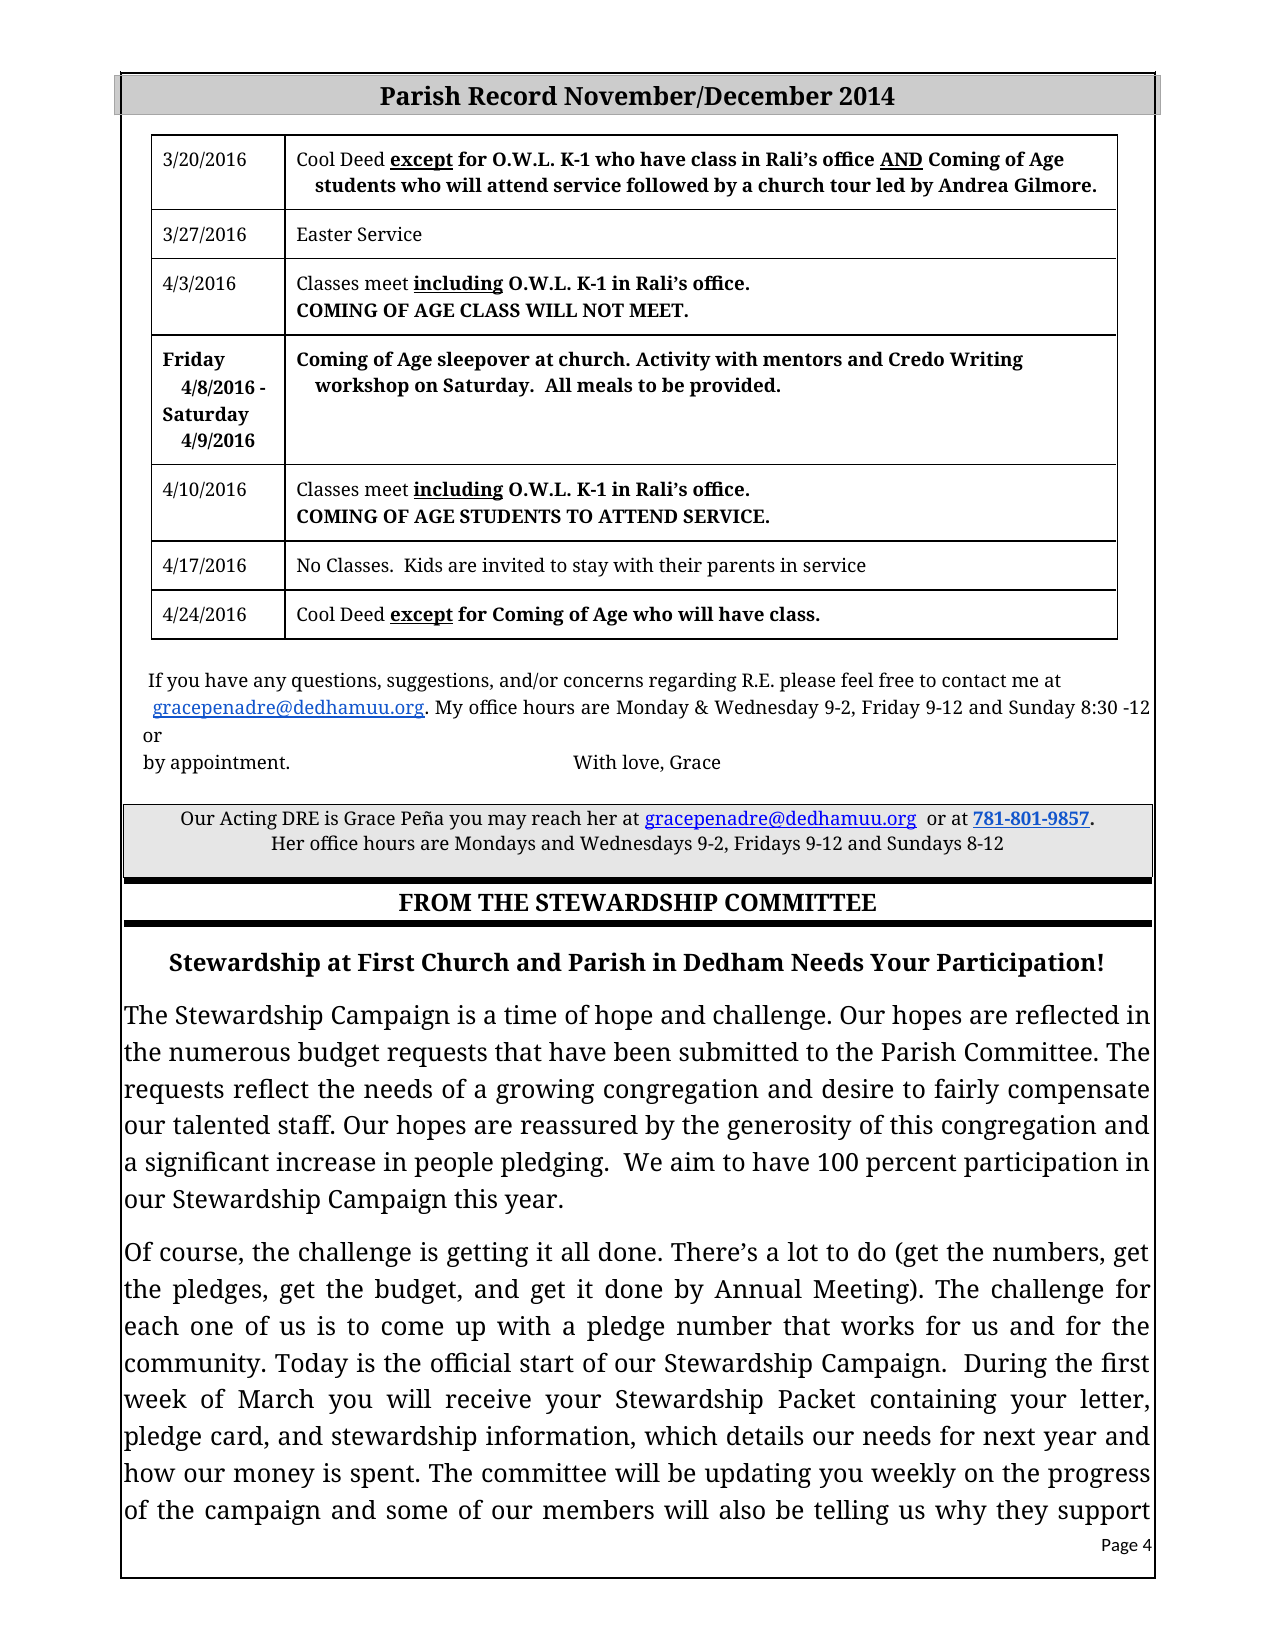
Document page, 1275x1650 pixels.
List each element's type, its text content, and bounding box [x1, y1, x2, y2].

text FROM THE STEWARDSHIP COMMITTEE [123, 878, 1152, 927]
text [123, 1235, 1152, 1526]
table_cell 3/20/2016 [152, 136, 284, 208]
table_cell Classes meet including O.W.L. K-1 in Rali’s office. COMING OF AGE CLASS WILL NOT MEET. [286, 258, 1117, 334]
text Stewardship at First Church and Parish in Dedham Needs Your Participation! [123, 946, 1152, 978]
table_cell 4/17/2016 [152, 542, 284, 589]
table_cell Easter Service [286, 209, 1117, 257]
table_cell Friday 4/8/2016 - Saturday 4/9/2016 [152, 336, 284, 463]
table_cell No Classes. Kids are invited to stay with their parents in service [286, 540, 1117, 589]
text Our Acting DRE is Grace Peña you may reach her at gracepenadre@dedhamuu.org or at 781-801-9857. [124, 805, 1152, 830]
table_cell Coming of Age sleepover at church. Activity with mentors and Credo Writing workshop on Saturday. All meals to be provided. [286, 334, 1117, 463]
table_cell Classes meet including O.W.L. K-1 in Rali’s office. COMING OF AGE STUDENTS TO ATTEND SERVICE. [286, 464, 1117, 540]
table_cell Cool Deed except for O.W.L. K-1 who have class in Rali’s office AND Coming of Age students who will attend service followed by a church tour led by Andrea Gilmore. [286, 136, 1117, 208]
table_cell 4/10/2016 [152, 465, 284, 540]
text by appointment. With love, Grace [123, 749, 1152, 775]
table_cell 3/27/2016 [152, 210, 284, 257]
table_cell 4/24/2016 [152, 591, 284, 638]
text gracepenadre@dedhamuu.org. My office hours are Monday & Wednesday 9-2, Friday 9-12 and Sunday 8:30 -12 or [123, 694, 1152, 747]
text The Stewardship Campaign is a time of hope and challenge. Our hopes are reflected in the numerous budget requests that have been submitted to the Parish Committee. The requests reflect the needs of a growing congregation and desire to fairly compensate our talented staff. Our hopes are reassured by the generosity of this congregation and a significant increase in people pledging. We aim to have 100 percent participation in our Stewardship Campaign this year. [123, 998, 1152, 1216]
text If you have any questions, suggestions, and/or concerns regarding R.E. please feel free to contact me at [123, 667, 1152, 692]
table_cell 4/3/2016 [152, 259, 284, 334]
table_cell Cool Deed except for Coming of Age who will have class. [286, 589, 1117, 638]
text Her office hours are Mondays and Wednesdays 9-2, Fridays 9-12 and Sundays 8-12 [124, 830, 1152, 877]
